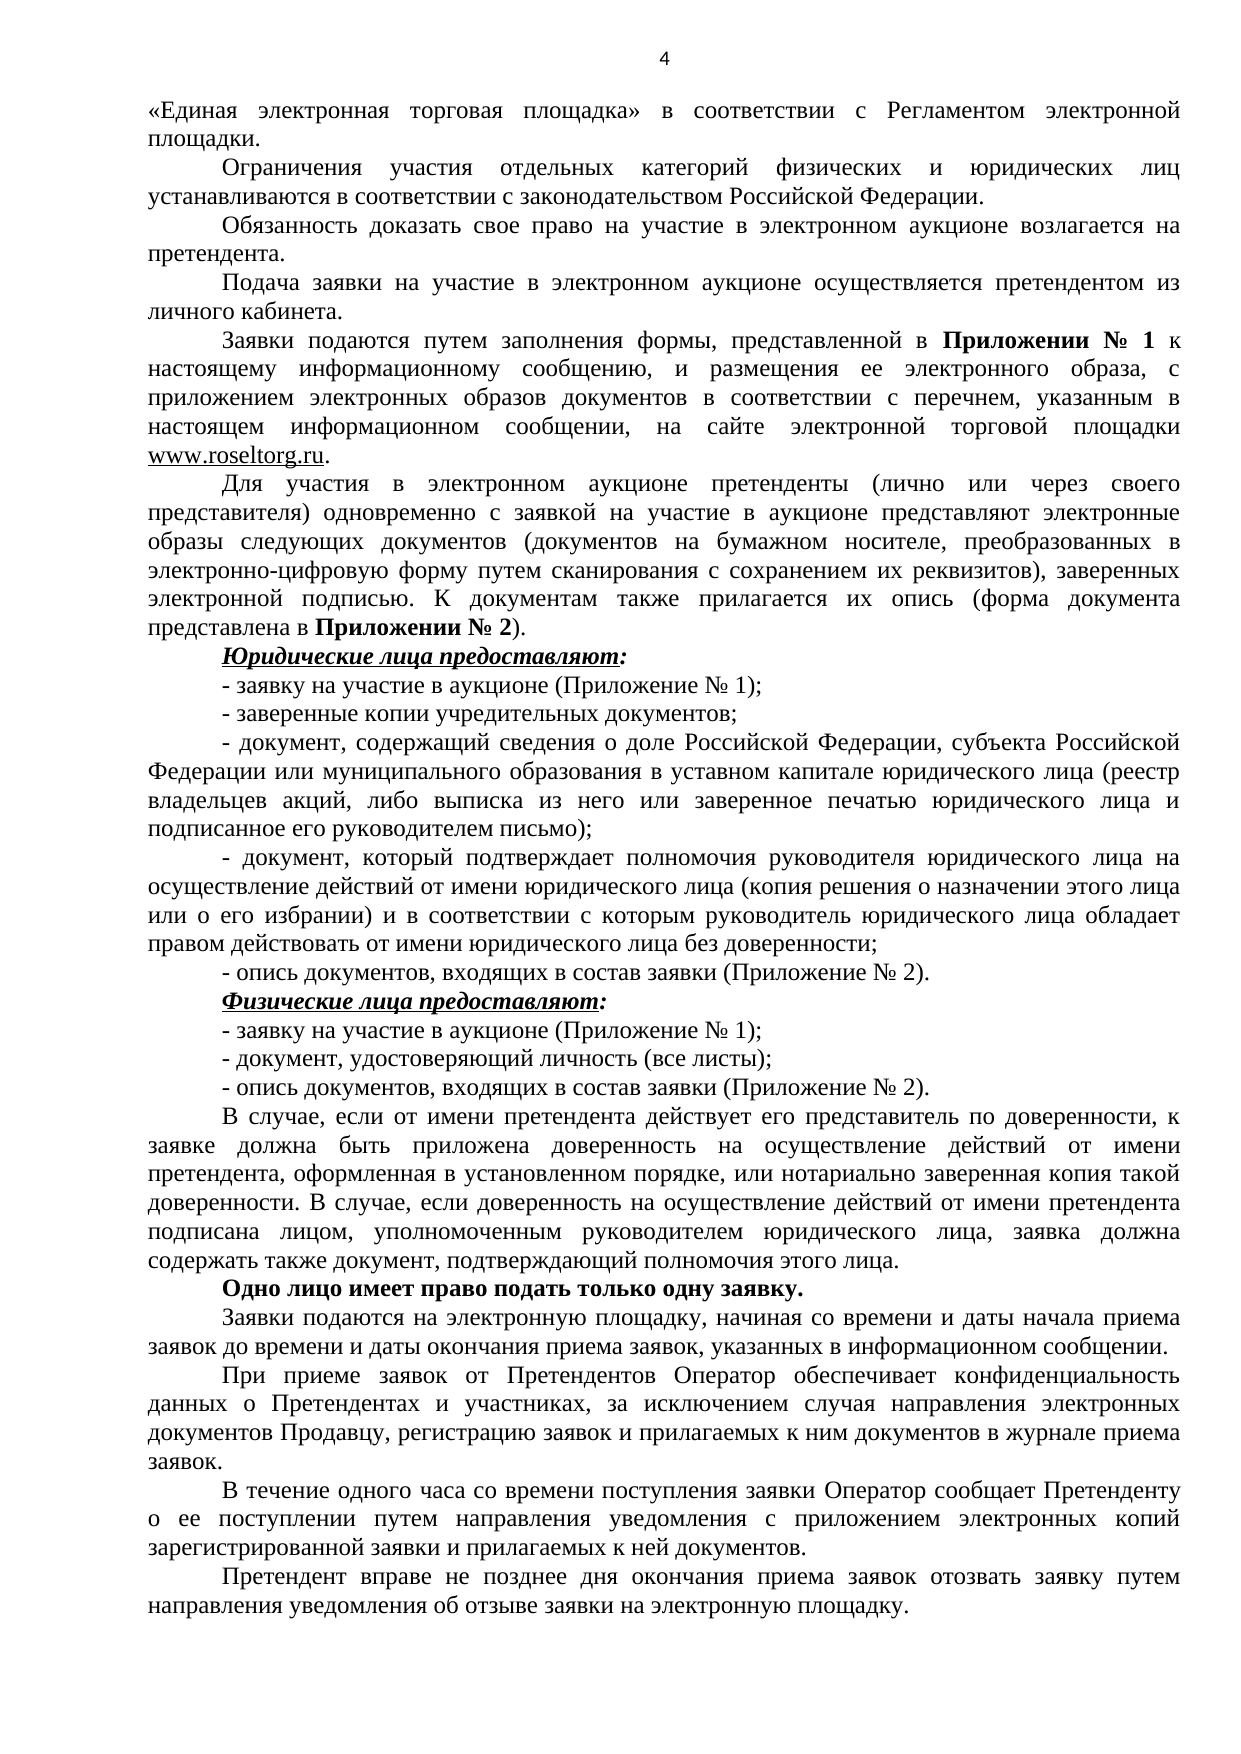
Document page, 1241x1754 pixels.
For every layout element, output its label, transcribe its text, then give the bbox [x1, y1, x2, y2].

text - опись документов, входящих в состав заявки (Приложение № 2). [148, 1072, 1181, 1101]
text - документ, который подтверждает полномочия руководителя юридического лица на осуществление действий от имени юридического лица (копия решения о назначении этого лица или о его избрании) и в соответствии с которым руководитель юридического лица обладает правом действовать от имени юридического лица без доверенности; [148, 842, 1181, 957]
text Одно лицо имеет право подать только одну заявку. [148, 1273, 1181, 1302]
text - опись документов, входящих в состав заявки (Приложение № 2). [148, 957, 1181, 986]
text Подача заявки на участие в электронном аукционе осуществляется претендентом из личного кабинета. [148, 267, 1181, 325]
text Заявки подаются на электронную площадку, начиная со времени и даты начала приема заявок до времени и даты окончания приема заявок, указанных в информационном сообщении. [148, 1302, 1181, 1360]
text Претендент вправе не позднее дня окончания приема заявок отозвать заявку путем направления уведомления об отзыве заявки на электронную площадку. [148, 1561, 1181, 1618]
text - документ, удостоверяющий личность (все листы); [148, 1043, 1181, 1072]
text Юридические лица предоставляют: [148, 641, 1181, 670]
text В течение одного часа со времени поступления заявки Оператор сообщает Претенденту о ее поступлении путем направления уведомления с приложением электронных копий зарегистрированной заявки и прилагаемых к ней документов. [148, 1475, 1181, 1561]
text Ограничения участия отдельных категорий физических и юридических лиц устанавливаются в соответствии с законодательством Российской Федерации. [148, 152, 1181, 210]
text При приеме заявок от Претендентов Оператор обеспечивает конфиденциальность данных о Претендентах и участниках, за исключением случая направления электронных документов Продавцу, регистрацию заявок и прилагаемых к ним документов в журнале приема заявок. [148, 1360, 1181, 1475]
text Заявки подаются путем заполнения формы, представленной в Приложении № 1 к настоящему информационному сообщению, и размещения ее электронного образа, с приложением электронных образов документов в соответствии с перечнем, указанным в настоящем информационном сообщении, на сайте электронной торговой площадки www.roseltorg.ru. [148, 325, 1181, 468]
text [148, 95, 1181, 152]
text - заявку на участие в аукционе (Приложение № 1); [148, 1015, 1181, 1043]
text - заверенные копии учредительных документов; [148, 698, 1181, 727]
text - документ, содержащий сведения о доле Российской Федерации, субъекта Российской Федерации или муниципального образования в уставном капитале юридического лица (реестр владельцев акций, либо выписка из него или заверенное печатью юридического лица и подписанное его руководителем письмо); [148, 727, 1181, 842]
text - заявку на участие в аукционе (Приложение № 1); [148, 670, 1181, 698]
text Для участия в электронном аукционе претенденты (лично или через своего представителя) одновременно с заявкой на участие в аукционе представляют электронные образы следующих документов (документов на бумажном носителе, преобразованных в электронно-цифровую форму путем сканирования с сохранением их реквизитов), заверенных электронной подписью. К документам также прилагается их опись (форма документа представлена в Приложении № 2). [148, 468, 1181, 641]
text Обязанность доказать свое право на участие в электронном аукционе возлагается на претендента. [148, 210, 1181, 267]
text В случае, если от имени претендента действует его представитель по доверенности, к заявке должна быть приложена доверенность на осуществление действий от имени претендента, оформленная в установленном порядке, или нотариально заверенная копия такой доверенности. В случае, если доверенность на осуществление действий от имени претендента подписана лицом, уполномоченным руководителем юридического лица, заявка должна содержать также документ, подтверждающий полномочия этого лица. [148, 1101, 1181, 1273]
text Физические лица предоставляют: [148, 986, 1181, 1015]
